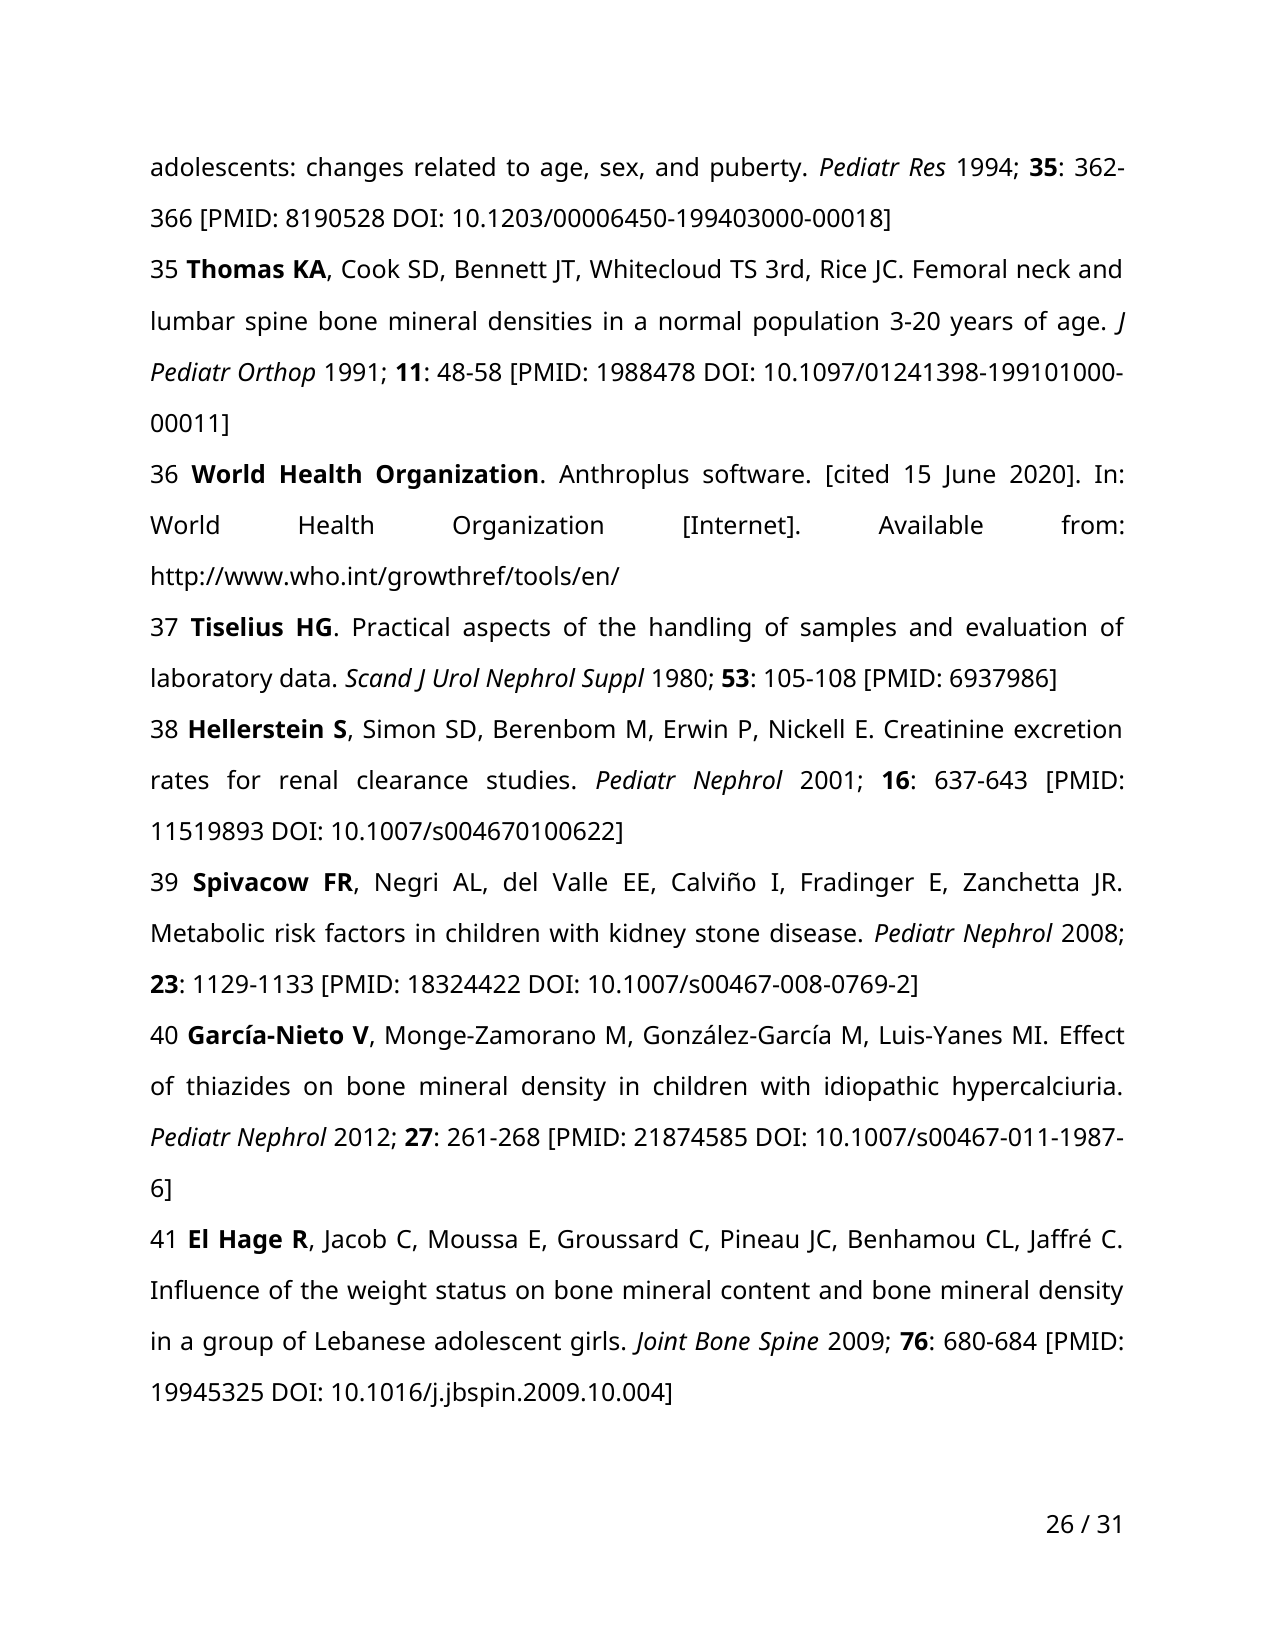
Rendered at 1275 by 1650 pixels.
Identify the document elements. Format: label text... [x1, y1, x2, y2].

text 40 García-Nieto V, Monge-Zamorano M, González-García M, Luis-Yanes MI. Effect of thiazides on bone mineral density in children with idiopathic hypercalciuria. Pediatr Nephrol 2012; 27: 261-268 [PMID: 21874585 DOI: 10.1007/s00467-011-1987-6] [150, 1018, 1125, 1205]
text 39 Spivacow FR, Negri AL, del Valle EE, Calviño I, Fradinger E, Zanchetta JR. Metabolic risk factors in children with kidney stone disease. Pediatr Nephrol 2008; 23: 1129-1133 [PMID: 18324422 DOI: 10.1007/s00467-008-0769-2] [150, 864, 1125, 1001]
text 41 El Hage R, Jacob C, Moussa E, Groussard C, Pineau JC, Benhamou CL, Jaffré C. Influence of the weight status on bone mineral content and bone mineral density in a group of Lebanese adolescent girls. Joint Bone Spine 2009; 76: 680-684 [PMID: 19945325 DOI: 10.1016/j.jbspin.2009.10.004] [150, 1222, 1125, 1409]
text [150, 150, 1125, 235]
text 35 Thomas KA, Cook SD, Bennett JT, Whitecloud TS 3rd, Rice JC. Femoral neck and lumbar spine bone mineral densities in a normal population 3-20 years of age. J Pediatr Orthop 1991; 11: 48-58 [PMID: 1988478 DOI: 10.1097/01241398-199101000-00011] [150, 252, 1125, 439]
text 36 World Health Organization. Anthroplus software. [cited 15 June 2020]. In: World Health Organization [Internet]. Available from: http://www.who.int/growthref/tools/en/ [150, 456, 1125, 592]
text 37 Tiselius HG. Practical aspects of the handling of samples and evaluation of laboratory data. Scand J Urol Nephrol Suppl 1980; 53: 105-108 [PMID: 6937986] [150, 609, 1125, 694]
text 38 Hellerstein S, Simon SD, Berenbom M, Erwin P, Nickell E. Creatinine excretion rates for renal clearance studies. Pediatr Nephrol 2001; 16: 637-643 [PMID: 11519893 DOI: 10.1007/s004670100622] [150, 711, 1125, 848]
